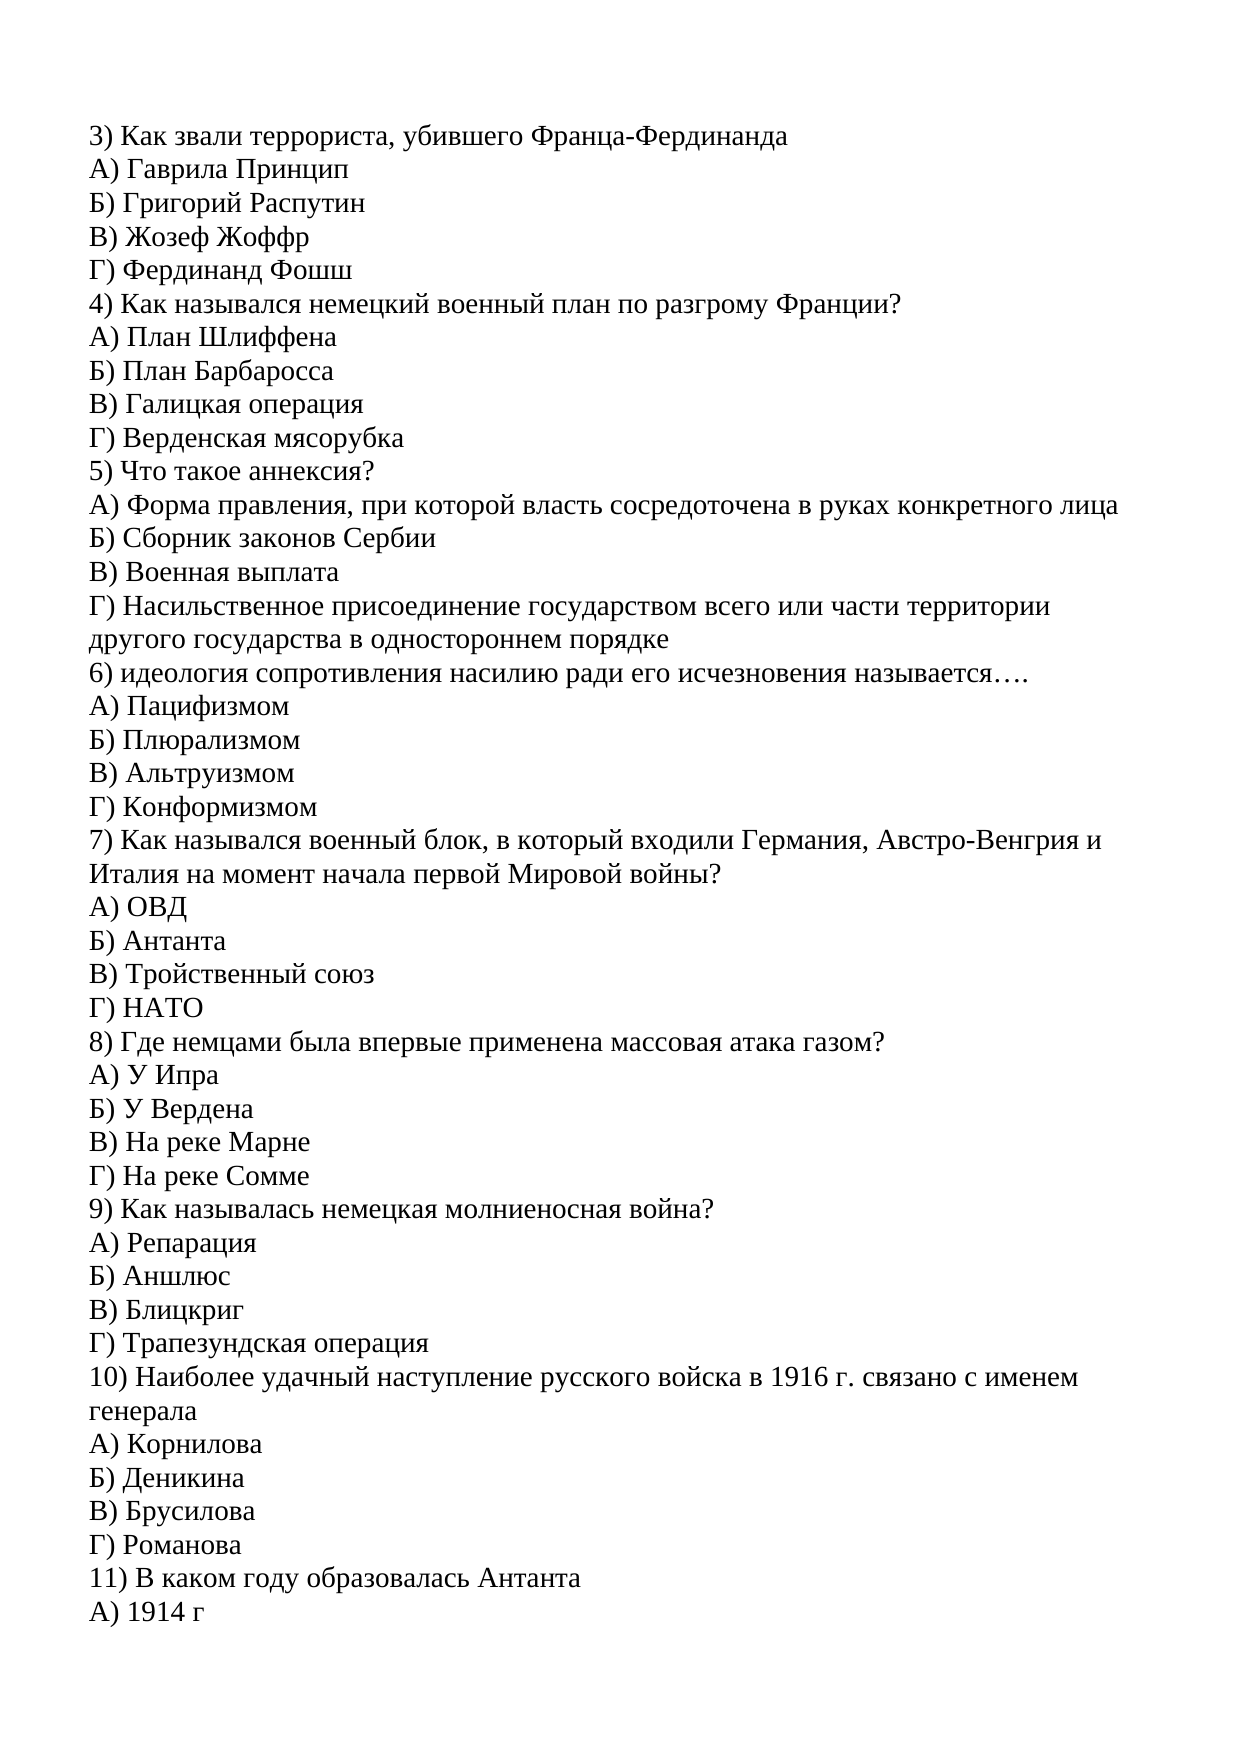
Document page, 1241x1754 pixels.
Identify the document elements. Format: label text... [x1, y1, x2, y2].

text Б) Григорий Распутин [89, 185, 1152, 219]
text А) Пацифизмом [89, 688, 1152, 722]
text А) ОВД [89, 889, 1152, 923]
text В) Галицкая операция [89, 386, 1152, 420]
text В) Тройственный союз [89, 957, 1152, 990]
text А) Форма правления, при которой власть сосредоточена в руках конкретного лица [89, 487, 1152, 521]
text 5) Что такое аннексия? [89, 453, 1152, 487]
text В) Военная выплата [89, 554, 1152, 588]
text 6) идеология сопротивления насилию ради его исчезновения называется…. [89, 655, 1152, 688]
text Б) Деникина [89, 1460, 1152, 1493]
text 3) Как звали террориста, убившего Франца-Фердинанда [89, 118, 1152, 152]
text 9) Как называлась немецкая молниеносная война? [89, 1191, 1152, 1225]
text Б) У Вердена [89, 1091, 1152, 1124]
text Б) Плюрализмом [89, 722, 1152, 755]
text 10) Наиболее удачный наступление русского войска в 1916 г. связано с именем генерала [89, 1359, 1152, 1426]
text А) У Ипра [89, 1057, 1152, 1091]
text 11) В каком году образовалась Антанта [89, 1560, 1152, 1594]
text 7) Как назывался военный блок, в который входили Германия, Австро-Венгрия и Италия на момент начала первой Мировой войны? [89, 822, 1152, 889]
text А) Репарация [89, 1225, 1152, 1258]
text Г) Романова [89, 1527, 1152, 1560]
text Б) Сборник законов Сербии [89, 521, 1152, 554]
text В) На реке Марне [89, 1124, 1152, 1158]
text Г) Фердинанд Фошш [89, 252, 1152, 286]
text А) План Шлиффена [89, 319, 1152, 353]
text Г) Конформизмом [89, 789, 1152, 822]
text 8) Где немцами была впервые применена массовая атака газом? [89, 1024, 1152, 1057]
text А) Гаврила Принцип [89, 152, 1152, 185]
text Б) Антанта [89, 923, 1152, 957]
text В) Жозеф Жоффр [89, 219, 1152, 252]
text Б) Аншлюс [89, 1258, 1152, 1292]
text Г) Верденская мясорубка [89, 420, 1152, 453]
text Г) Трапезундская операция [89, 1326, 1152, 1359]
text В) Блицкриг [89, 1292, 1152, 1326]
text В) Брусилова [89, 1493, 1152, 1527]
text А) 1914 г [89, 1594, 1152, 1627]
text Г) На реке Сомме [89, 1158, 1152, 1191]
text А) Корнилова [89, 1426, 1152, 1460]
text 4) Как назывался немецкий военный план по разгрому Франции? [89, 286, 1152, 319]
text Б) План Барбаросса [89, 353, 1152, 386]
text В) Альтруизмом [89, 755, 1152, 789]
text Г) НАТО [89, 990, 1152, 1024]
text Г) Насильственное присоединение государством всего или части территории другого государства в одностороннем порядке [89, 588, 1152, 655]
